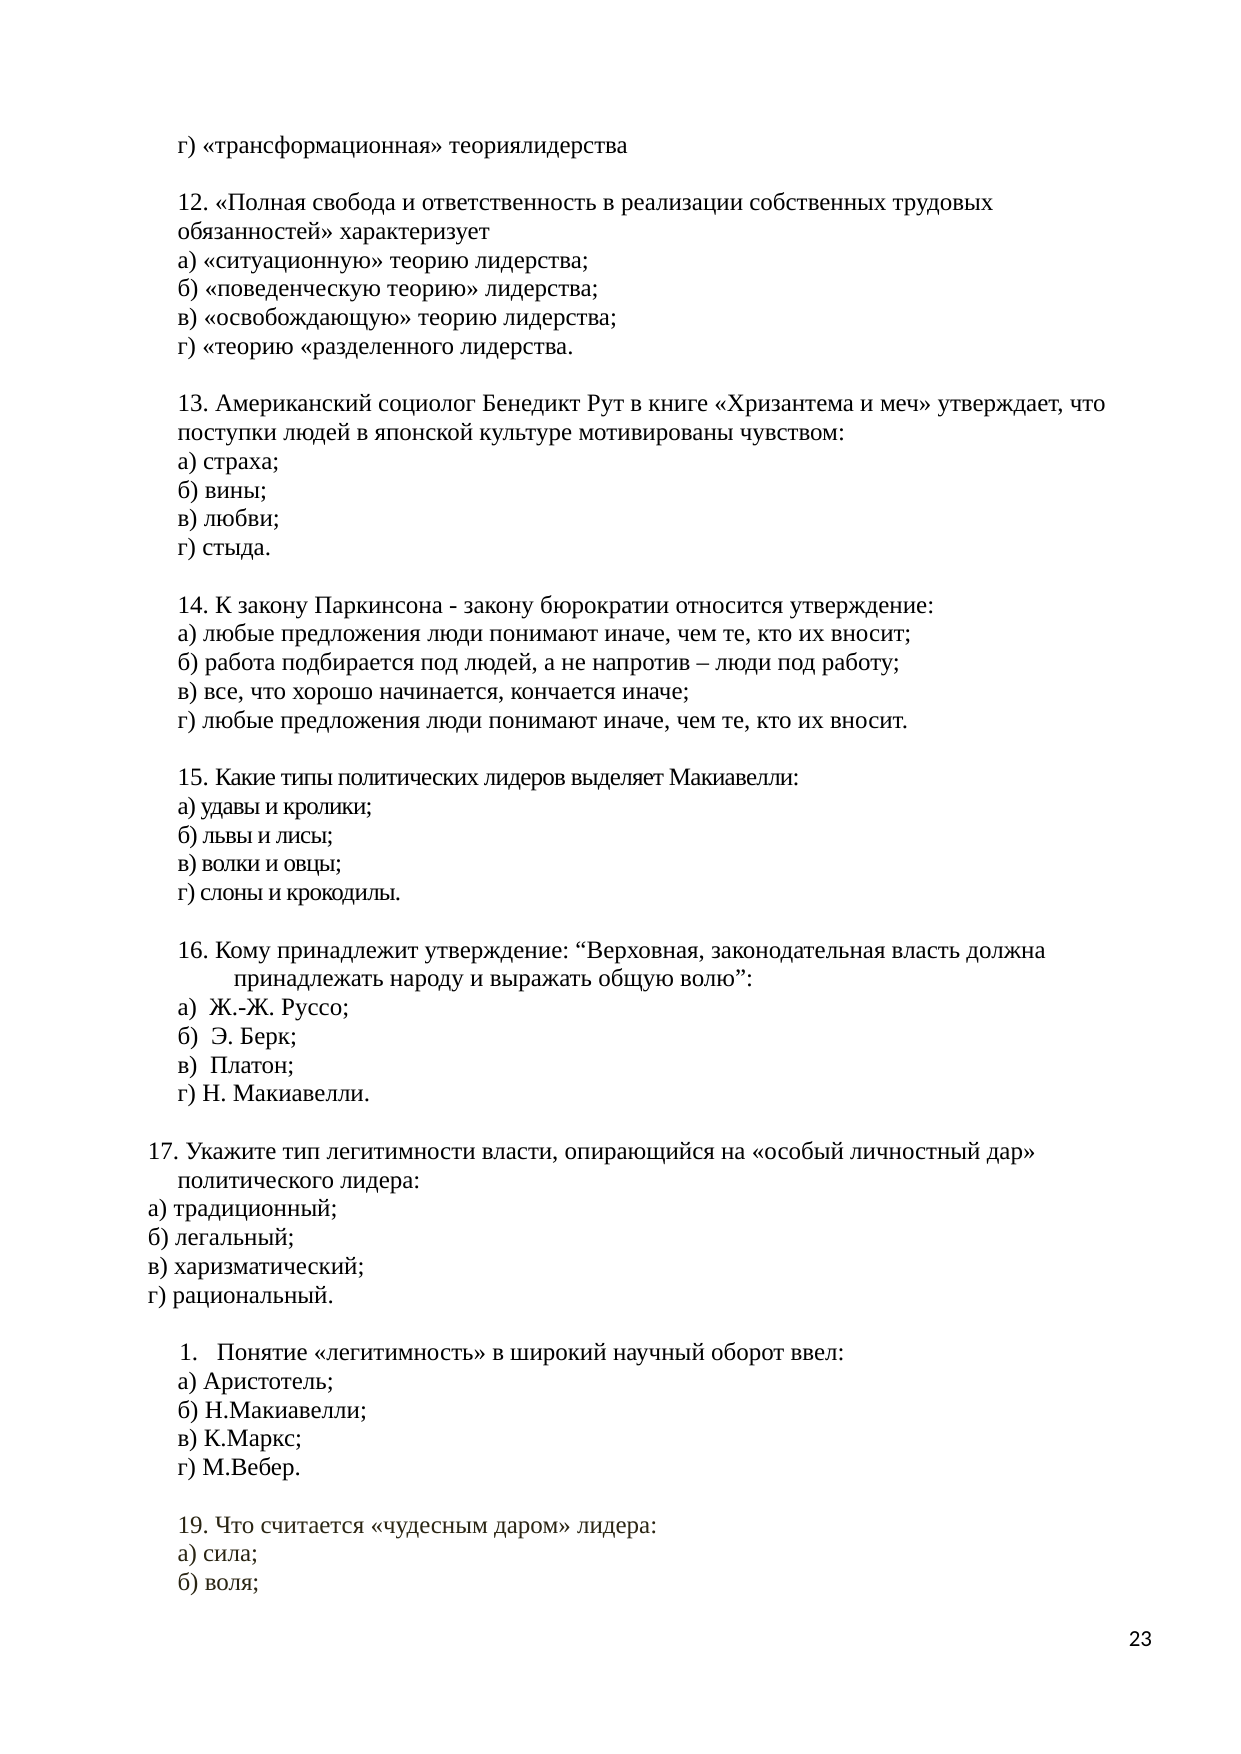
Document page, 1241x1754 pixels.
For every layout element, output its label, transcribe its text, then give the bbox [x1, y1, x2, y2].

text в) любви; [177, 503, 1151, 532]
text б) воля; [177, 1567, 1152, 1596]
text б) Э. Берк; [177, 1021, 1152, 1050]
text б) «поведенческую теорию» лидерства; [177, 273, 1151, 302]
text 16. Кому принадлежит утверждение: “Верховная, законодательная власть должна принадлежать народу и выражать общую волю”: [177, 935, 1152, 992]
text в) Платон; [177, 1050, 1152, 1078]
text в) волки и овцы; [177, 848, 1152, 877]
list Понятие «легитимность» в широкий научный оборот ввел: [179, 1337, 1152, 1366]
text б) львы и лисы; [177, 820, 1152, 848]
text г) рациональный. [148, 1280, 1152, 1308]
text а) страха; [177, 446, 1151, 475]
text б) легальный; [148, 1222, 1152, 1251]
text в) «освобождающую» теорию лидерства; [177, 302, 1151, 331]
text б) работа подбирается под людей, а не напротив – люди под работу; [177, 647, 1151, 676]
text а) любые предложения люди понимают иначе, чем те, кто их вносит; [177, 618, 1151, 647]
text г) Н. Макиавелли. [177, 1078, 1152, 1107]
text а) традиционный; [148, 1193, 1152, 1222]
text а) Аристотель; [177, 1366, 1152, 1395]
text 13. Американский социолог Бенедикт Рут в книге «Хризантема и меч» утверждает, что поступки людей в японской культуре мотивированы чувством: [177, 388, 1151, 446]
text г) любые предложения люди понимают иначе, чем те, кто их вносит. [177, 705, 1151, 733]
text 19. Что считается «чудесным даром» лидера: [177, 1510, 1152, 1538]
text г) М.Вебер. [177, 1452, 1152, 1481]
text в) К.Маркс; [177, 1423, 1152, 1452]
text а) «ситуационную» теорию лидерства; [177, 245, 1151, 273]
text б) вины; [177, 475, 1151, 503]
text а) Ж.-Ж. Руссо; [177, 992, 1152, 1021]
text г) стыда. [177, 532, 1151, 561]
text 12. «Полная свобода и ответственность в реализации собственных трудовых обязанностей» характеризует [177, 187, 1151, 245]
text в) все, что хорошо начинается, кончается иначе; [177, 676, 1151, 705]
text б) Н.Макиавелли; [177, 1395, 1152, 1423]
text 17. Укажите тип легитимности власти, опирающийся на «особый личностный дар» политического лидера: [148, 1136, 1152, 1193]
text г) «теорию «разделенного лидерства. [177, 331, 1151, 360]
text а) сила; [177, 1538, 1152, 1567]
text г) «трансформационная» теориялидерства [177, 130, 1151, 158]
text а) удавы и кролики; [177, 791, 1152, 820]
text 15. Какие типы политических лидеров выделяет Макиавелли: [177, 762, 1152, 791]
text в) харизматический; [148, 1251, 1152, 1280]
text 14. К закону Паркинсона - закону бюрократии относится утверждение: [177, 590, 1151, 618]
text г) слоны и крокодилы. [177, 877, 1152, 906]
